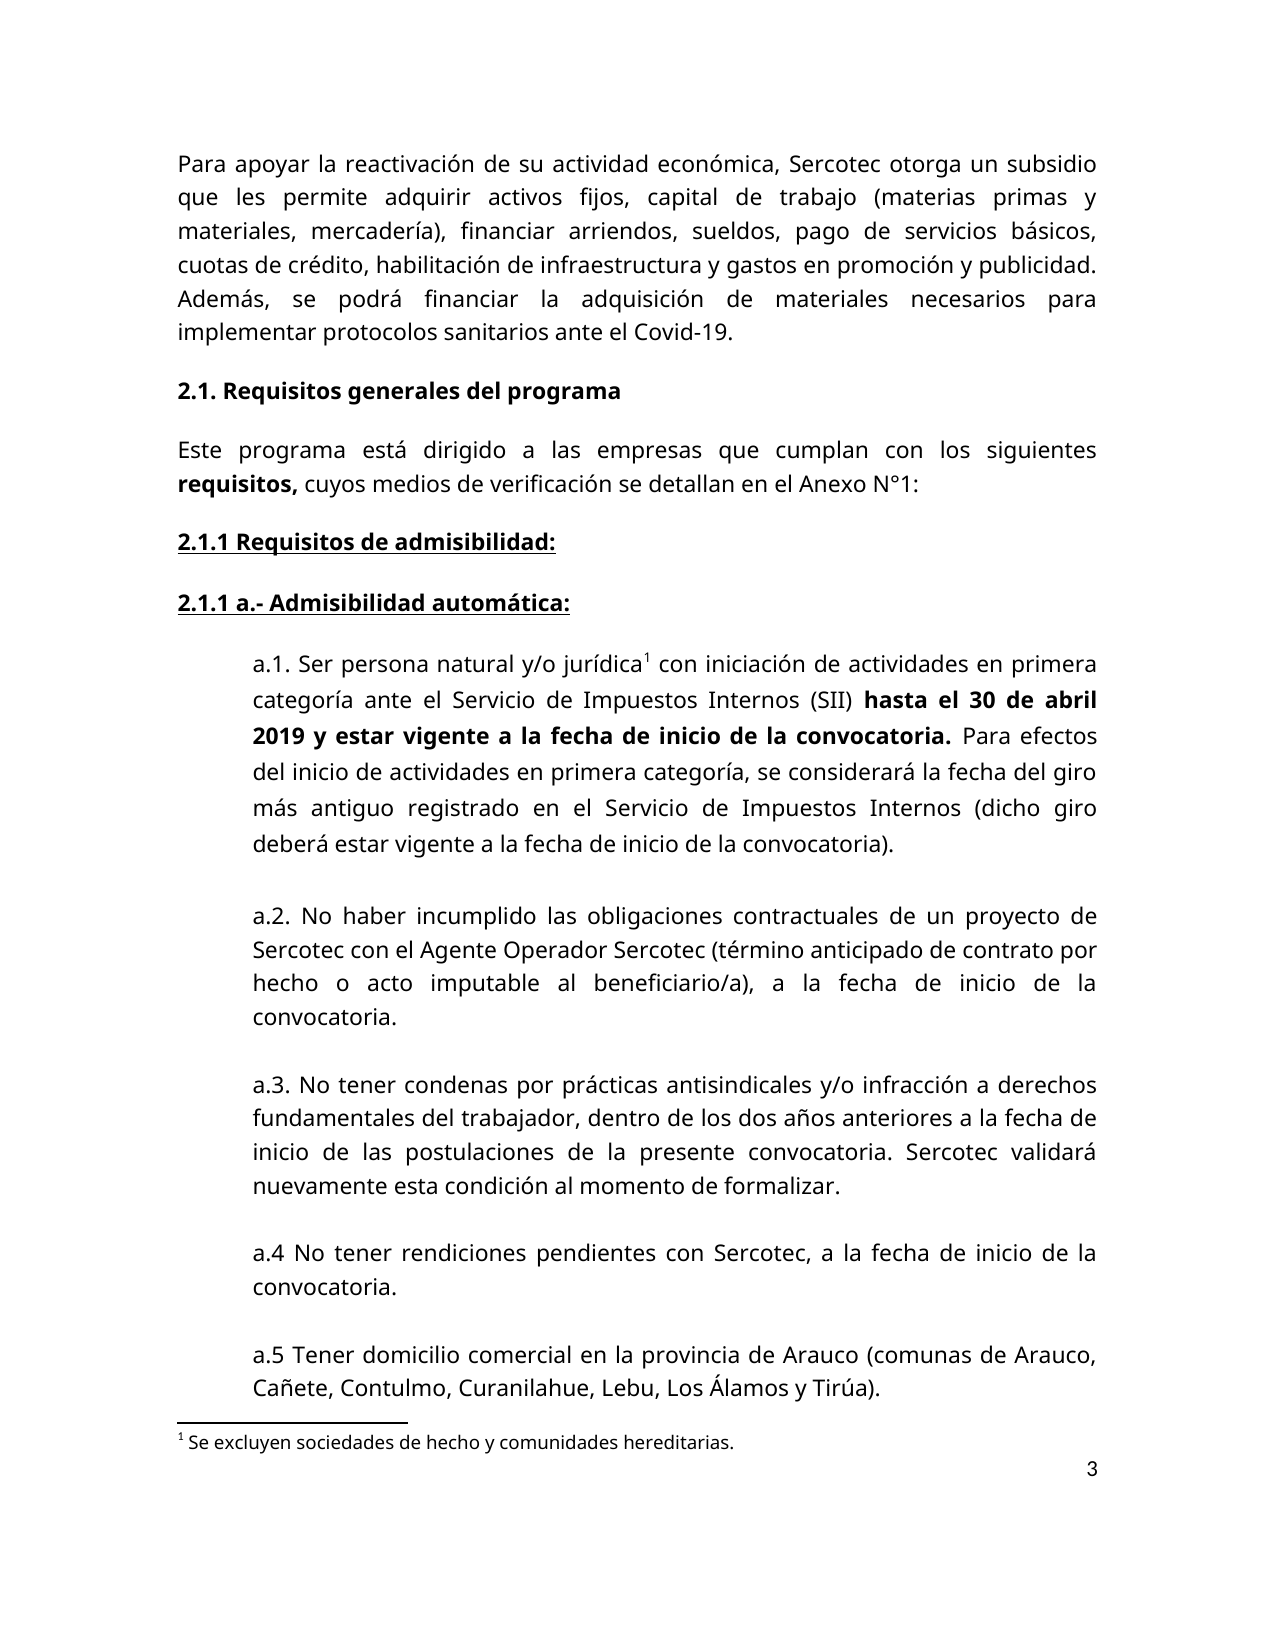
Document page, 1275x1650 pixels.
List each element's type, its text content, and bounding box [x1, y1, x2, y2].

text Este programa está dirigido a las empresas que cumplan con los siguientes requisitos, cuyos medios de verificación se detallan en el Anexo N°1: [177, 434, 1098, 499]
text a.4 No tener rendiciones pendientes con Sercotec, a la fecha de inicio de la convocatoria. [252, 1237, 1098, 1302]
text a.5 Tener domicilio comercial en la provincia de Arauco (comunas de Arauco, Cañete, Contulmo, Curanilahue, Lebu, Los Álamos y Tirúa). [252, 1338, 1098, 1403]
text 2.1. Requisitos generales del programa [177, 375, 1098, 406]
text 2.1.1 Requisitos de admisibilidad: [177, 526, 1098, 558]
text 2.1.1 a.- Admisibilidad automática: [177, 587, 1098, 618]
text a.2. No haber incumplido las obligaciones contractuales de un proyecto de Sercotec con el Agente Operador Sercotec (término anticipado de contrato por hecho o acto imputable al beneficiario/a), a la fecha de inicio de la convocatoria. [252, 900, 1098, 1032]
text a.1. Ser persona natural y/o jurídica con iniciación de actividades en primera categoría ante el Servicio de Impuestos Internos (SII) hasta el 30 de abril 2019 y estar vigente a la fecha de inicio de la convocatoria. Para efectos del inicio de actividades en primera categoría, se considerará la fecha del giro más antiguo registrado en el Servicio de Impuestos Internos (dicho giro deberá estar vigente a la fecha de inicio de la convocatoria). [252, 648, 1098, 859]
text a.3. No tener condenas por prácticas antisindicales y/o infracción a derechos fundamentales del trabajador, dentro de los dos años anteriores a la fecha de inicio de las postulaciones de la presente convocatoria. Sercotec validará nuevamente esta condición al momento de formalizar. [252, 1068, 1098, 1201]
text Para apoyar la reactivación de su actividad económica, Sercotec otorga un subsidio que les permite adquirir activos fijos, capital de trabajo (materias primas y materiales, mercadería), financiar arriendos, sueldos, pago de servicios básicos, cuotas de crédito, habilitación de infraestructura y gastos en promoción y publicidad. Además, se podrá financiar la adquisición de materiales necesarios para implementar protocolos sanitarios ante el Covid-19. [177, 148, 1098, 348]
